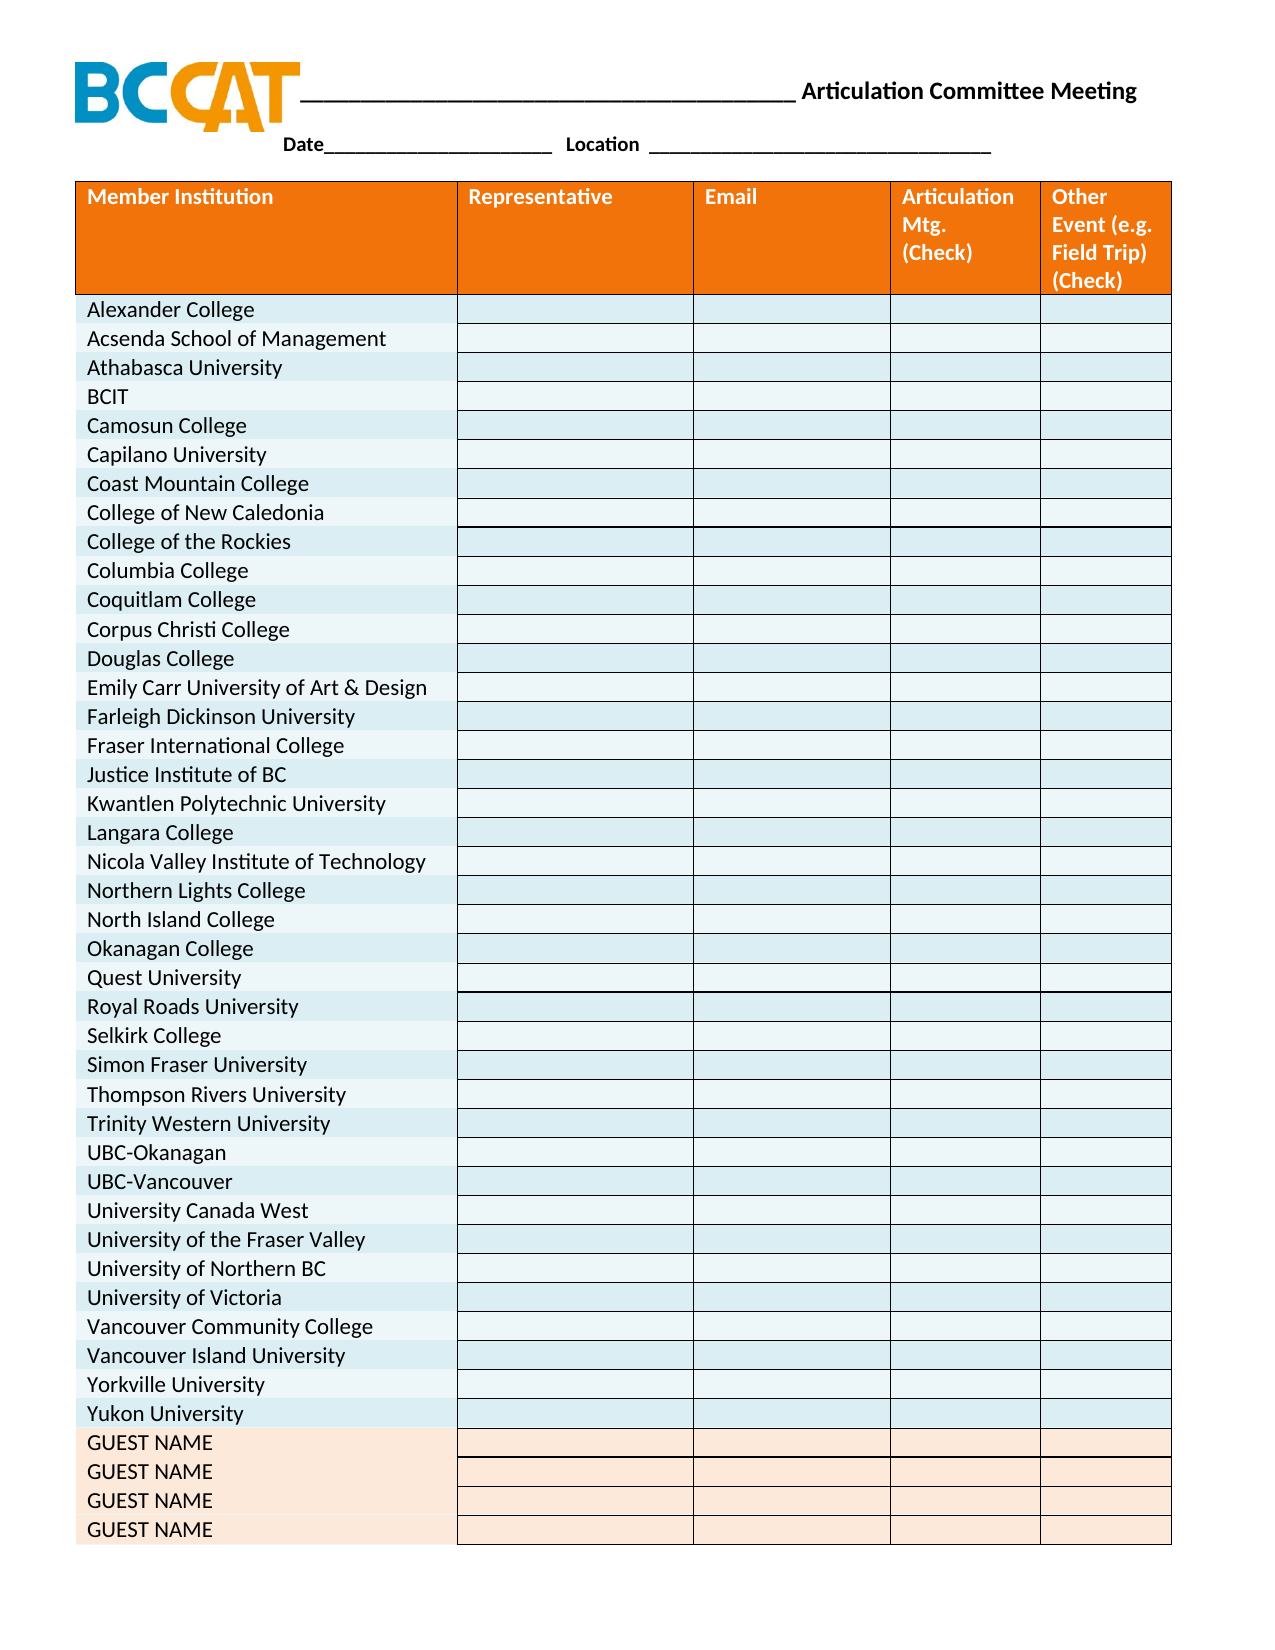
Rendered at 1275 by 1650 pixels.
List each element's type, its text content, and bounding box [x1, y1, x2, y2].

text _____________________________________________________ Articulation Committee Meeting [300, 75, 1200, 106]
table_cell [891, 586, 1040, 614]
table_cell [1041, 818, 1171, 846]
table_cell Yorkville University [76, 1369, 457, 1398]
table_cell [891, 702, 1040, 730]
table_cell [1041, 1109, 1171, 1137]
table_cell [694, 1051, 890, 1079]
table_cell [1041, 644, 1171, 672]
table_cell [1041, 469, 1171, 497]
table_cell [458, 1196, 693, 1224]
table_cell [1041, 528, 1171, 556]
table_cell [458, 934, 693, 962]
table_cell [891, 1487, 1040, 1514]
table_cell [694, 382, 890, 410]
table_cell [694, 1138, 890, 1166]
table_cell [458, 1370, 693, 1398]
table_cell [1041, 382, 1171, 410]
table_cell University Canada West [76, 1195, 457, 1224]
table_cell College of the Rockies [76, 526, 457, 556]
table_cell [694, 1516, 890, 1544]
table_cell [891, 499, 1040, 526]
table_cell [694, 324, 890, 352]
table_cell [694, 1196, 890, 1224]
table_cell [891, 295, 1040, 323]
table_header Email [694, 182, 890, 294]
table_cell [458, 586, 693, 614]
table_cell Columbia College [76, 556, 457, 584]
table_cell [694, 557, 890, 584]
table_cell [694, 1080, 890, 1108]
table_cell [458, 382, 693, 410]
table_cell [458, 1080, 693, 1108]
table_cell [1041, 964, 1171, 991]
table_cell [694, 469, 890, 497]
table_cell [891, 847, 1040, 875]
table_cell Vancouver Community College [76, 1311, 457, 1340]
table_cell [694, 586, 890, 614]
table_cell [694, 1109, 890, 1137]
table_cell [694, 789, 890, 817]
table_cell GUEST NAME [76, 1456, 457, 1486]
table_cell [891, 382, 1040, 410]
table_cell [694, 847, 890, 875]
table_cell [891, 673, 1040, 701]
table_cell [458, 469, 693, 497]
table_cell UBC-Okanagan [76, 1137, 457, 1166]
table_cell [1041, 702, 1171, 730]
table_cell [891, 1429, 1040, 1456]
table_cell Selkirk College [76, 1021, 457, 1049]
table_cell [458, 964, 693, 991]
table_cell [1041, 1487, 1171, 1514]
table_cell [458, 644, 693, 672]
table_cell Coquitlam College [76, 585, 457, 614]
table_cell [694, 818, 890, 846]
table_cell [891, 876, 1040, 904]
table_header Other Event (e.g. Field Trip) (Check) [1041, 182, 1171, 294]
table_cell North Island College [76, 904, 457, 933]
table_cell [1041, 557, 1171, 584]
table_cell [1041, 1138, 1171, 1166]
table_cell [891, 353, 1040, 381]
table_cell [891, 1312, 1040, 1340]
table_cell [891, 1399, 1040, 1427]
table_cell [458, 324, 693, 352]
table_cell [891, 1458, 1040, 1486]
table_cell Kwantlen Polytechnic University [76, 788, 457, 817]
table_cell [1041, 934, 1171, 962]
table_cell [891, 964, 1040, 991]
table_cell [694, 1487, 890, 1514]
table_cell [458, 411, 693, 439]
table_cell Emily Carr University of Art & Design [76, 672, 457, 701]
table_cell [694, 876, 890, 904]
table_cell College of New Caledonia [76, 498, 457, 526]
table_cell [1041, 905, 1171, 933]
table_cell [1041, 1341, 1171, 1369]
table_cell Athabasca University [76, 352, 457, 381]
table_cell [694, 1283, 890, 1311]
table_cell [458, 789, 693, 817]
table_cell [1041, 1370, 1171, 1398]
table_cell [694, 411, 890, 439]
table_cell [458, 1022, 693, 1049]
table_cell [458, 1341, 693, 1369]
table_cell [1041, 789, 1171, 817]
table_cell [1041, 1225, 1171, 1253]
table_cell [458, 1487, 693, 1514]
table_cell [1041, 673, 1171, 701]
table_cell [1041, 440, 1171, 468]
table_cell [1041, 295, 1171, 323]
table_cell [694, 644, 890, 672]
table_cell University of Northern BC [76, 1253, 457, 1282]
table_cell [694, 1167, 890, 1195]
table_cell [891, 1516, 1040, 1544]
table_cell Alexander College [76, 295, 457, 323]
table_cell [1041, 876, 1171, 904]
table_cell [458, 1312, 693, 1340]
table_cell [694, 1370, 890, 1398]
table_cell [1041, 353, 1171, 381]
table_cell [694, 934, 890, 962]
table_cell [891, 1138, 1040, 1166]
table_cell [891, 615, 1040, 643]
table_cell [458, 353, 693, 381]
table_cell University of the Fraser Valley [76, 1224, 457, 1253]
table_cell [458, 615, 693, 643]
table_cell Northern Lights College [76, 875, 457, 904]
table_cell [458, 1399, 693, 1427]
table_cell [458, 993, 693, 1021]
table_cell [458, 295, 693, 323]
table_cell [458, 440, 693, 468]
table_cell Corpus Christi College [76, 614, 457, 643]
table_cell [694, 1022, 890, 1049]
table_header Articulation Mtg. (Check) [891, 182, 1040, 294]
table_cell [1041, 1080, 1171, 1108]
table_cell [694, 905, 890, 933]
table_cell BCIT [76, 381, 457, 410]
table_cell [891, 644, 1040, 672]
table_cell [694, 499, 890, 526]
table_cell [458, 702, 693, 730]
table_cell [694, 993, 890, 1021]
table_cell Acsenda School of Management [76, 323, 457, 352]
table_cell [694, 731, 890, 759]
table_cell [1041, 1283, 1171, 1311]
table_cell GUEST NAME [76, 1515, 457, 1544]
table_cell [1041, 1051, 1171, 1079]
table_cell UBC-Vancouver [76, 1166, 457, 1195]
table_cell Nicola Valley Institute of Technology [76, 846, 457, 875]
table_cell [891, 1283, 1040, 1311]
table_cell [891, 1051, 1040, 1079]
table_cell Fraser International College [76, 730, 457, 759]
table_cell [694, 615, 890, 643]
table_cell [891, 1341, 1040, 1369]
table_cell [694, 673, 890, 701]
text Date______________________ Location _________________________________ [75, 131, 1200, 156]
table_cell [694, 760, 890, 788]
table_cell [891, 818, 1040, 846]
table_cell Coast Mountain College [76, 468, 457, 497]
table_cell [458, 1051, 693, 1079]
table_cell Thompson Rivers University [76, 1079, 457, 1108]
table_cell [891, 411, 1040, 439]
table_cell [694, 1225, 890, 1253]
table_cell Quest University [76, 963, 457, 991]
table_cell [1041, 1196, 1171, 1224]
table_cell [891, 934, 1040, 962]
table_cell [1041, 324, 1171, 352]
table_cell [1041, 1022, 1171, 1049]
table_cell [1041, 993, 1171, 1021]
table_cell Capilano University [76, 439, 457, 468]
table_cell [891, 1370, 1040, 1398]
table_header Member Institution [76, 182, 457, 294]
table_cell [891, 1080, 1040, 1108]
table_cell [891, 1225, 1040, 1253]
table_cell [458, 557, 693, 584]
table_cell Camosun College [76, 410, 457, 439]
table_cell [891, 905, 1040, 933]
table_cell [694, 1458, 890, 1486]
table_cell [1041, 847, 1171, 875]
table_cell [458, 905, 693, 933]
table_cell [458, 528, 693, 556]
table_cell [458, 1429, 693, 1456]
table_cell [1041, 1516, 1171, 1544]
table_cell [891, 528, 1040, 556]
table_cell [1041, 1458, 1171, 1486]
table_cell [891, 1254, 1040, 1282]
table_cell Langara College [76, 817, 457, 846]
table_cell [1041, 499, 1171, 526]
table_cell [694, 1429, 890, 1456]
table_cell [458, 847, 693, 875]
table_cell Yukon University [76, 1398, 457, 1427]
table_cell Justice Institute of BC [76, 759, 457, 788]
table_cell [458, 499, 693, 526]
table_cell [694, 1399, 890, 1427]
table_cell Okanagan College [76, 933, 457, 962]
table_cell [694, 1312, 890, 1340]
table_cell [458, 1225, 693, 1253]
table_cell [1041, 1429, 1171, 1456]
table_cell [458, 1516, 693, 1544]
table_cell [891, 760, 1040, 788]
table_cell [891, 1109, 1040, 1137]
table_cell [694, 353, 890, 381]
table_cell Royal Roads University [76, 991, 457, 1021]
table_cell [458, 876, 693, 904]
table_cell [891, 557, 1040, 584]
table_cell [1041, 1399, 1171, 1427]
table_cell [891, 440, 1040, 468]
table_cell [694, 440, 890, 468]
table_cell [458, 1283, 693, 1311]
table_cell [1041, 615, 1171, 643]
table_cell [891, 789, 1040, 817]
table_cell [891, 993, 1040, 1021]
table_cell [458, 1167, 693, 1195]
table_cell [458, 1458, 693, 1486]
table_cell Douglas College [76, 643, 457, 672]
table_cell [458, 818, 693, 846]
table_cell University of Victoria [76, 1282, 457, 1311]
table_cell GUEST NAME [76, 1486, 457, 1514]
table_cell [694, 702, 890, 730]
table_cell GUEST NAME [76, 1428, 457, 1456]
picture [75, 62, 300, 132]
table_cell [694, 1254, 890, 1282]
table_cell [1041, 731, 1171, 759]
table_cell Trinity Western University [76, 1108, 457, 1137]
table_cell [694, 1341, 890, 1369]
table_cell [694, 528, 890, 556]
picture [88, 74, 106, 87]
table_cell [1041, 586, 1171, 614]
table_cell [1041, 1167, 1171, 1195]
table_cell [891, 731, 1040, 759]
table_cell [891, 1196, 1040, 1224]
table_cell [1041, 1254, 1171, 1282]
table_cell [1041, 411, 1171, 439]
table_cell [458, 760, 693, 788]
table_header Representative [458, 182, 693, 294]
table_cell [458, 1109, 693, 1137]
table_cell [891, 1167, 1040, 1195]
table_cell [1041, 1312, 1171, 1340]
table_cell [458, 731, 693, 759]
table_cell [694, 295, 890, 323]
table_cell Farleigh Dickinson University [76, 701, 457, 730]
table_cell [1041, 760, 1171, 788]
table_cell [458, 1254, 693, 1282]
table_cell [458, 1138, 693, 1166]
table_cell [694, 964, 890, 991]
table_cell [891, 1022, 1040, 1049]
table_cell [891, 469, 1040, 497]
table_cell [458, 673, 693, 701]
table_cell Vancouver Island University [76, 1340, 457, 1369]
table_cell [891, 324, 1040, 352]
table_cell Simon Fraser University [76, 1050, 457, 1079]
picture [88, 97, 108, 111]
